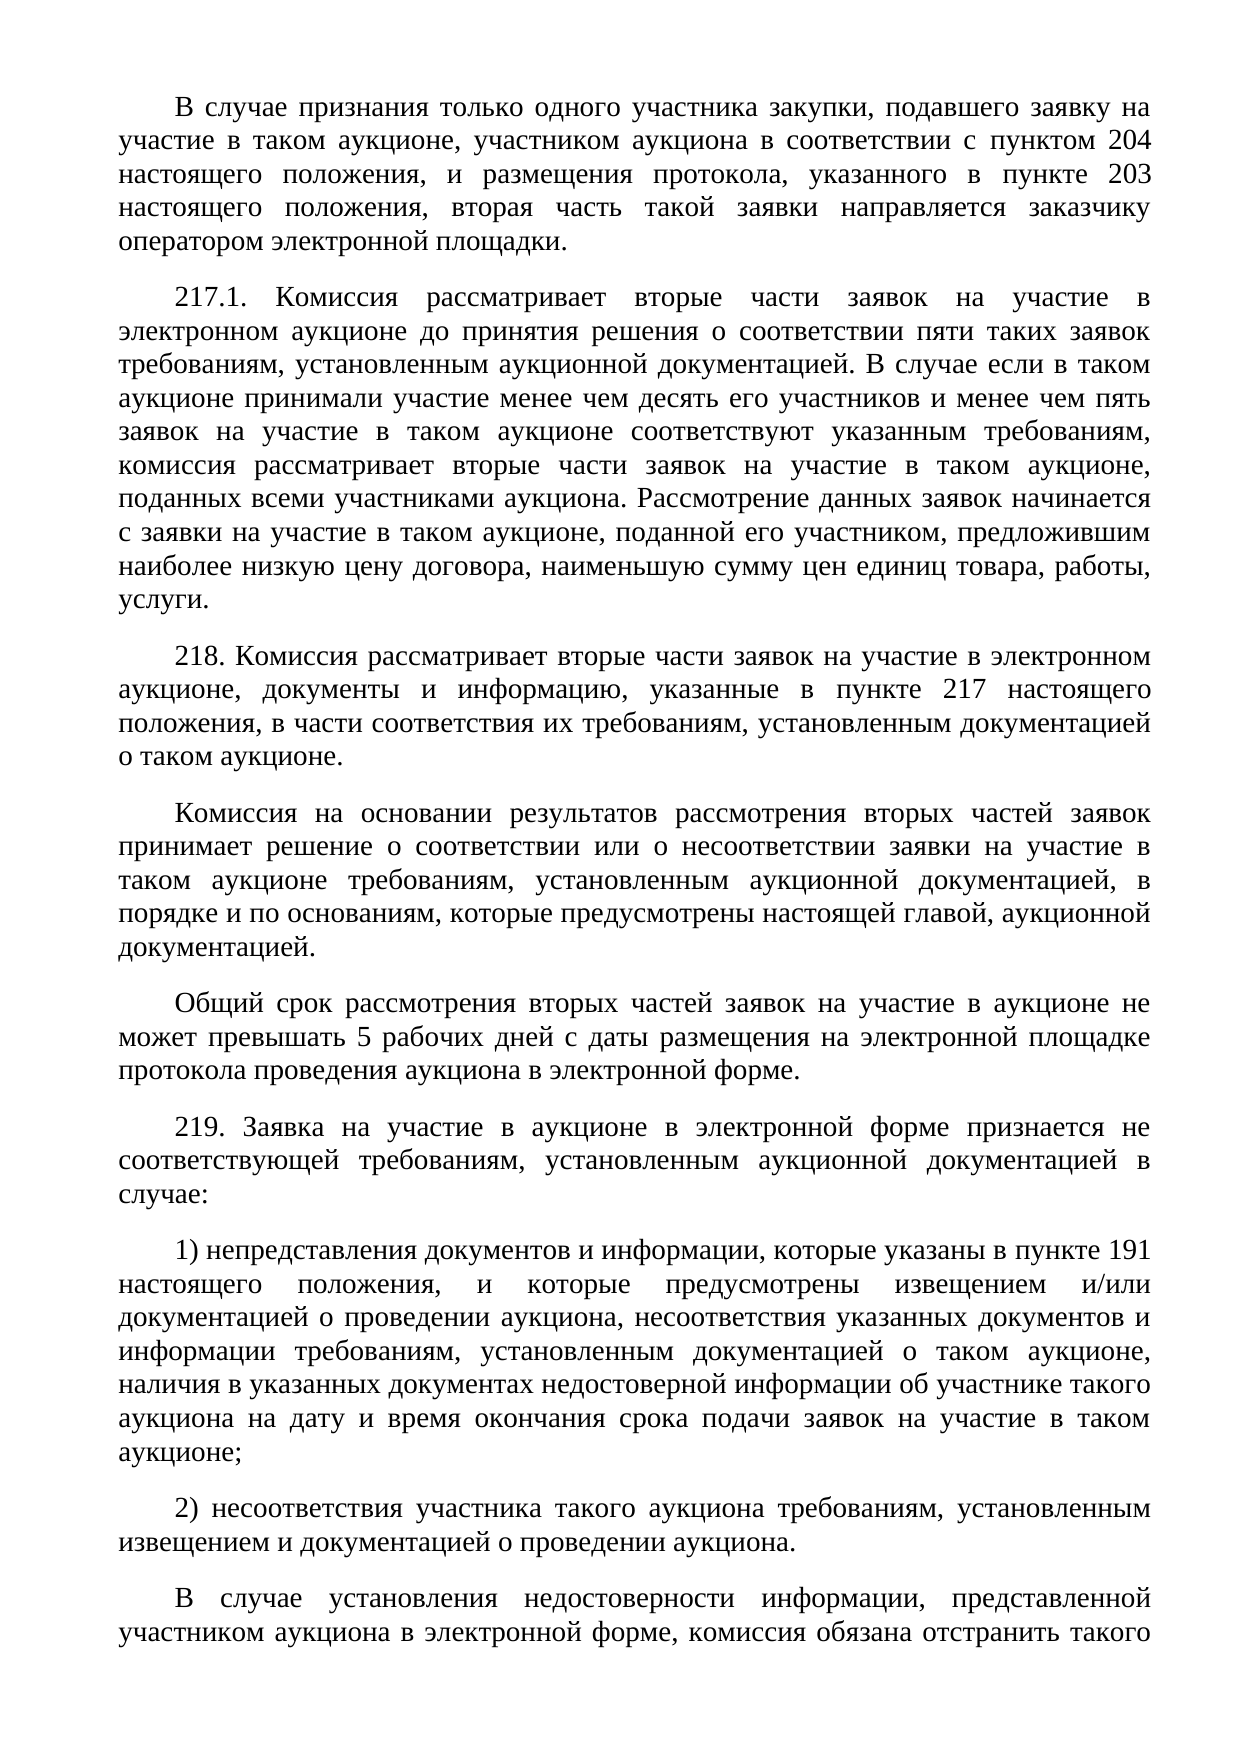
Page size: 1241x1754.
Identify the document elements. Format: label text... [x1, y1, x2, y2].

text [118, 1580, 1152, 1647]
text 219. Заявка на участие в аукционе в электронной форме признается не соответствующей требованиям, установленным аукционной документацией в случае: [118, 1109, 1152, 1209]
text 2) несоответствия участника такого аукциона требованиям, установленным извещением и документацией о проведении аукциона. [118, 1490, 1152, 1557]
text В случае признания только одного участника закупки, подавшего заявку на участие в таком аукционе, участником аукциона в соответствии с пунктом 204 настоящего положения, и размещения протокола, указанного в пункте 203 настоящего положения, вторая часть такой заявки направляется заказчику оператором электронной площадки. [118, 89, 1152, 256]
text Общий срок рассмотрения вторых частей заявок на участие в аукционе не может превышать 5 рабочих дней с даты размещения на электронной площадке протокола проведения аукциона в электронной форме. [118, 985, 1152, 1086]
text 1) непредставления документов и информации, которые указаны в пункте 191 настоящего положения, и которые предусмотрены извещением и/или документацией о проведении аукциона, несоответствия указанных документов и информации требованиям, установленным документацией о таком аукционе, наличия в указанных документах недостоверной информации об участнике такого аукциона на дату и время окончания срока подачи заявок на участие в таком аукционе; [118, 1232, 1152, 1467]
text 217.1. Комиссия рассматривает вторые части заявок на участие в электронном аукционе до принятия решения о соответствии пяти таких заявок требованиям, установленным аукционной документацией. В случае если в таком аукционе принимали участие менее чем десять его участников и менее чем пять заявок на участие в таком аукционе соответствуют указанным требованиям, комиссия рассматривает вторые части заявок на участие в таком аукционе, поданных всеми участниками аукциона. Рассмотрение данных заявок начинается с заявки на участие в таком аукционе, поданной его участником, предложившим наиболее низкую цену договора, наименьшую сумму цен единиц товара, работы, услуги. [118, 279, 1152, 615]
text 218. Комиссия рассматривает вторые части заявок на участие в электронном аукционе, документы и информацию, указанные в пункте 217 настоящего положения, в части соответствия их требованиям, установленным документацией о таком аукционе. [118, 638, 1152, 772]
text Комиссия на основании результатов рассмотрения вторых частей заявок принимает решение о соответствии или о несоответствии заявки на участие в таком аукционе требованиям, установленным аукционной документацией, в порядке и по основаниям, которые предусмотрены настоящей главой, аукционной документацией. [118, 795, 1152, 962]
